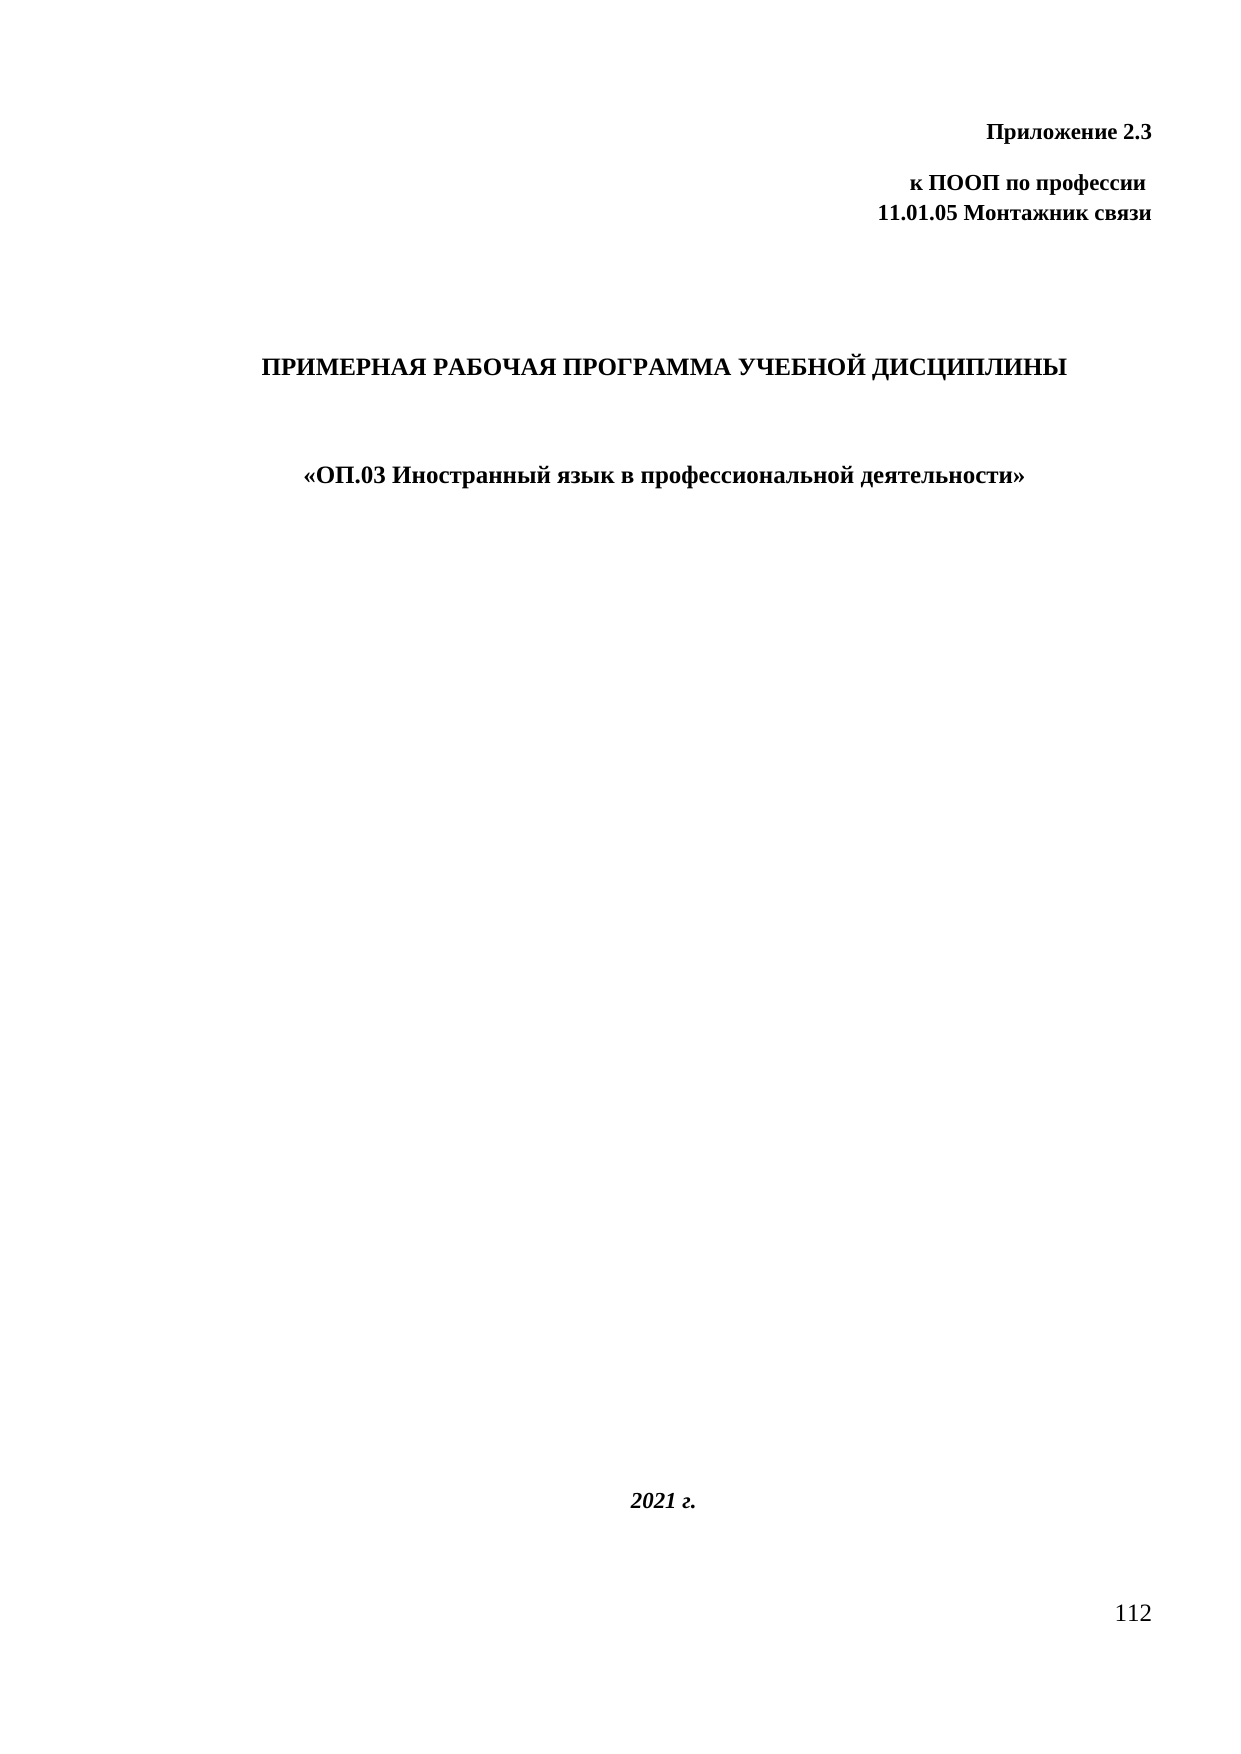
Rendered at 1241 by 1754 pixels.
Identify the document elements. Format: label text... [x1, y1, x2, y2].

text 2021 г. [177, 1487, 1152, 1513]
text Приложение 2.3 [177, 118, 1152, 144]
text ПРИМЕРНАЯ РАБОЧАЯ ПРОГРАММА УЧЕБНОЙ ДИСЦИПЛИНЫ [177, 352, 1152, 381]
text «ОП.03 Иностранный язык в профессиональной деятельности» [177, 460, 1152, 489]
text к ПООП по профессии 11.01.05 Монтажник связи [177, 169, 1152, 226]
